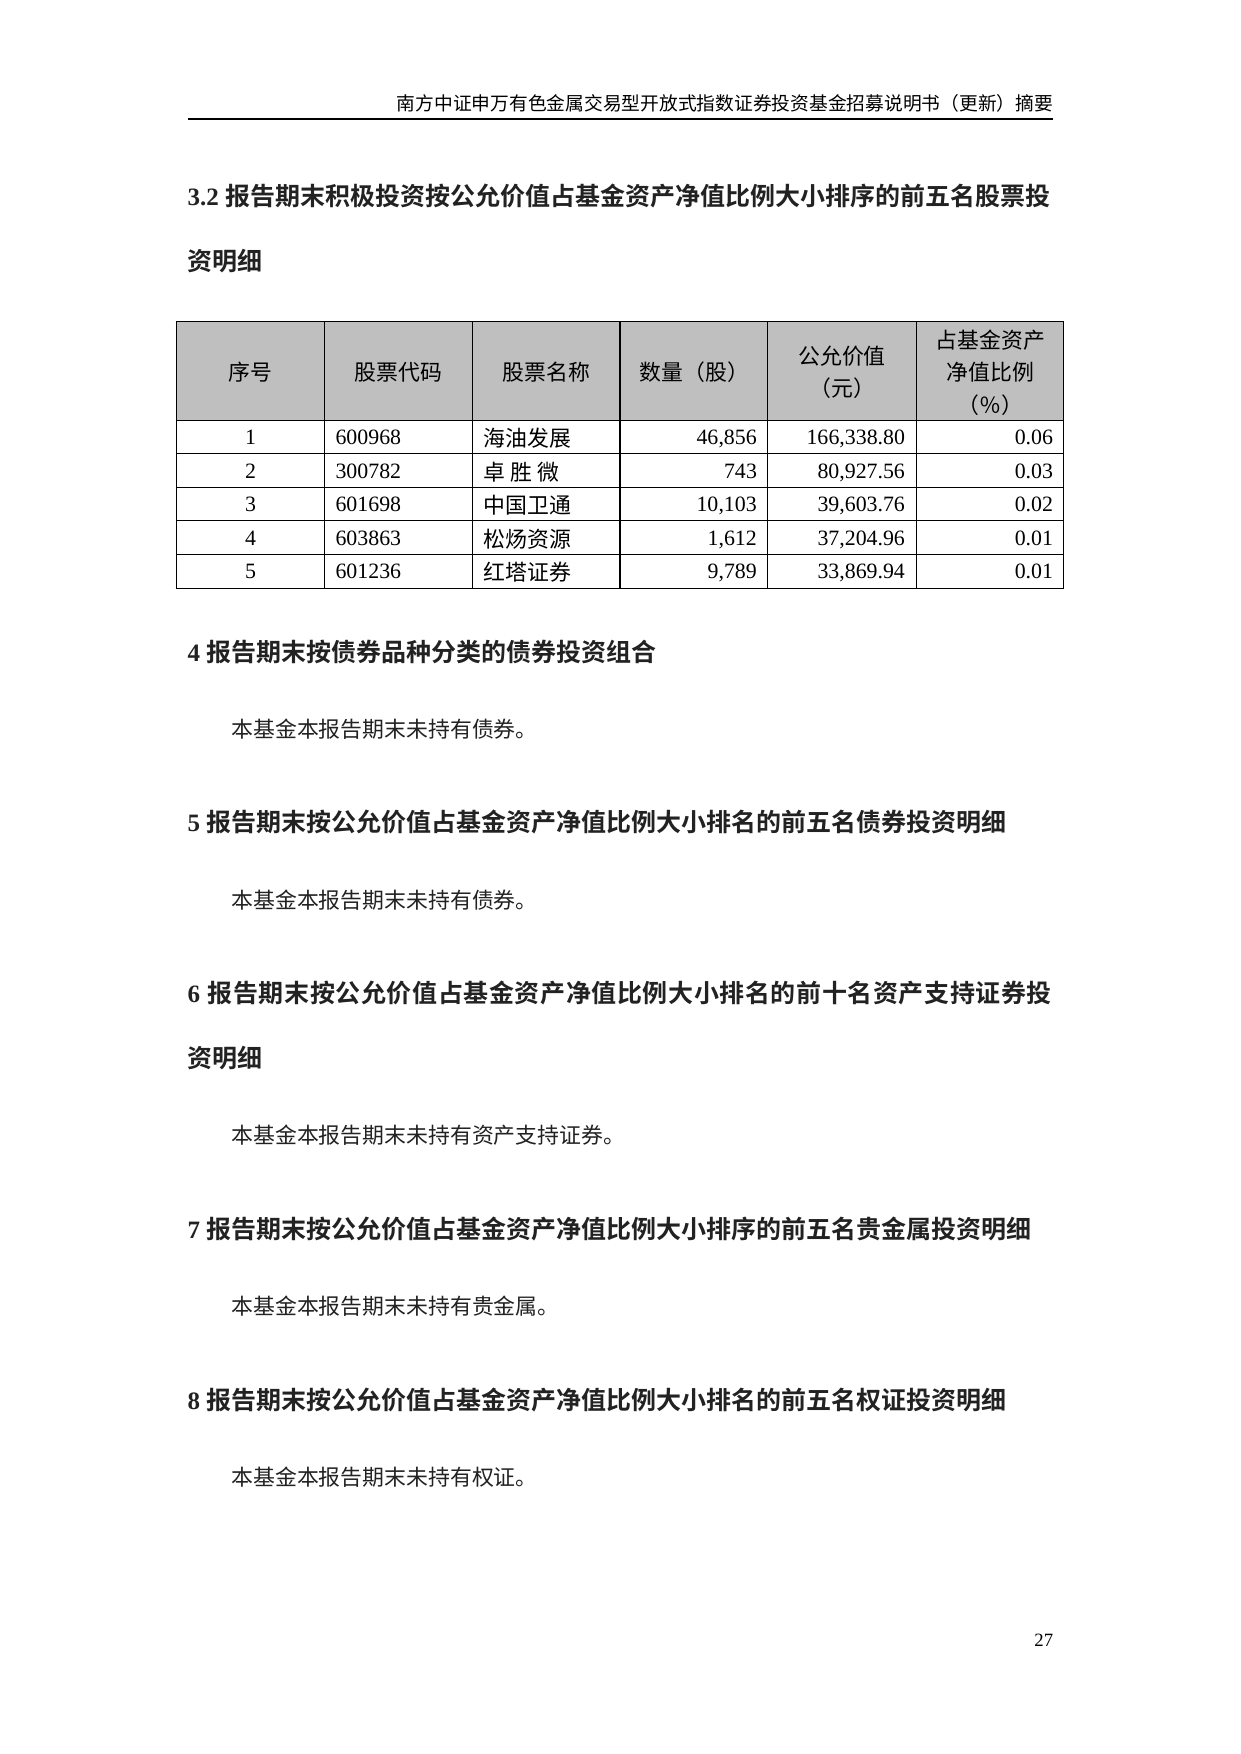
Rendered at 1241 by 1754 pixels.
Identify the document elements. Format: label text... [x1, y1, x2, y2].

table_cell 601698 [325, 488, 472, 520]
table_cell 10,103 [621, 488, 767, 520]
table_cell 0.01 [917, 521, 1063, 554]
table_cell 中国卫通 [473, 488, 619, 520]
table_header 序号 [177, 322, 324, 420]
text 5 报告期末按公允价值占基金资产净值比例大小排名的前五名债券投资明细 [187, 788, 1053, 853]
table_cell 0.03 [917, 454, 1063, 487]
table_header 公允价值（元） [768, 322, 916, 420]
table_cell 80,927.56 [768, 454, 916, 487]
table_cell 601236 [325, 555, 472, 587]
table_cell 603863 [325, 521, 472, 554]
table_cell 4 [177, 521, 324, 554]
text 7 报告期末按公允价值占基金资产净值比例大小排序的前五名贵金属投资明细 [187, 1195, 1053, 1260]
table_header 股票名称 [473, 322, 619, 420]
text 3.2 报告期末积极投资按公允价值占基金资产净值比例大小排序的前五名股票投资明细 [187, 162, 1053, 292]
table_cell 1 [177, 421, 324, 453]
table_cell 0.06 [917, 421, 1063, 453]
text 本基金本报告期末未持有权证。 [187, 1460, 1053, 1492]
text 本基金本报告期末未持有债券。 [187, 883, 1053, 914]
table_header 占基金资产净值比例（％） [917, 322, 1063, 420]
table_cell 红塔证券 [473, 555, 619, 587]
table_header 股票代码 [325, 322, 472, 420]
table_header 数量（股） [621, 322, 767, 420]
table_cell 卓 胜 微 [473, 454, 619, 487]
table_cell 0.01 [917, 555, 1063, 587]
table_cell 3 [177, 488, 324, 520]
text 8 报告期末按公允价值占基金资产净值比例大小排名的前五名权证投资明细 [187, 1366, 1053, 1431]
table_cell 1,612 [621, 521, 767, 554]
text 本基金本报告期末未持有贵金属。 [187, 1289, 1053, 1321]
text 4 报告期末按债券品种分类的债券投资组合 [187, 618, 1053, 683]
table_cell 2 [177, 454, 324, 487]
table_cell 松炀资源 [473, 521, 619, 554]
table_cell 0.02 [917, 488, 1063, 520]
table_cell 33,869.94 [768, 555, 916, 587]
table_cell 37,204.96 [768, 521, 916, 554]
table_cell 46,856 [621, 421, 767, 453]
table_cell 9,789 [621, 555, 767, 587]
table_cell 743 [621, 454, 767, 487]
table_cell 166,338.80 [768, 421, 916, 453]
table_cell 5 [177, 555, 324, 587]
text 6 报告期末按公允价值占基金资产净值比例大小排名的前十名资产支持证券投资明细 [187, 959, 1053, 1089]
text 本基金本报告期末未持有资产支持证券。 [187, 1118, 1053, 1150]
table_cell 600968 [325, 421, 472, 453]
table_cell 300782 [325, 454, 472, 487]
text 本基金本报告期末未持有债券。 [187, 712, 1053, 743]
table_cell 海油发展 [473, 421, 619, 453]
table_cell 39,603.76 [768, 488, 916, 520]
